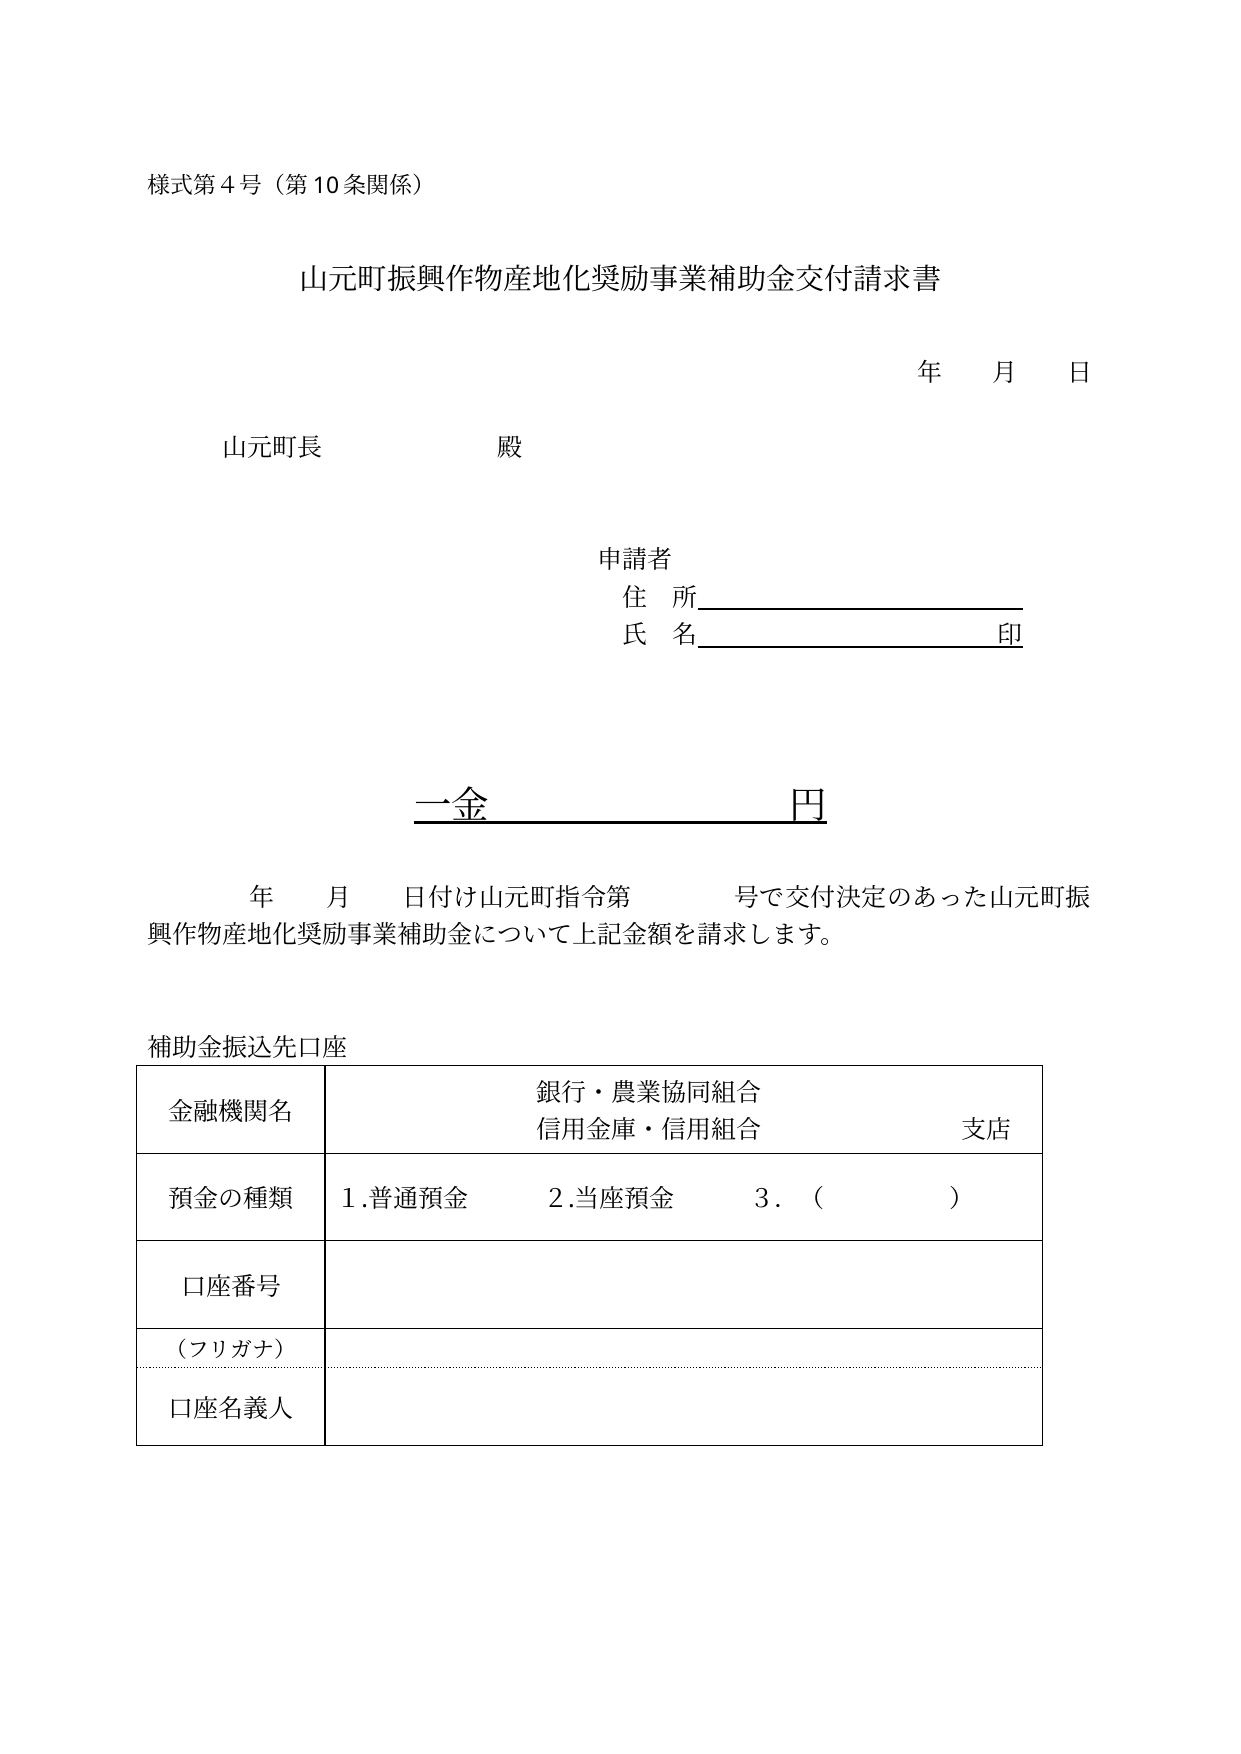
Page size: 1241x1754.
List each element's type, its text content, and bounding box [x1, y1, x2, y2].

text 年 月 日 [148, 352, 1092, 389]
text 一金 円 [148, 764, 1092, 839]
table_cell [326, 1329, 1042, 1367]
table_cell 口座番号 [137, 1241, 324, 1328]
text 山元町振興作物産地化奨励事業補助金交付請求書 [148, 239, 1092, 314]
table_cell 預金の種類 [137, 1154, 324, 1240]
table_cell [326, 1367, 1042, 1445]
table_cell [326, 1241, 1042, 1328]
table_cell １.普通預金 ２.当座預金 ３．（ ） [326, 1154, 1042, 1240]
table_cell 口座名義人 [137, 1367, 324, 1445]
text 年 月 日付け山元町指令第 号で交付決定のあった山元町振興作物産地化奨励事業補助金について上記金額を請求します。 [148, 877, 1092, 952]
text 氏 名 印 [148, 614, 1092, 652]
text 様式第４号（第10条関係） [148, 164, 1092, 202]
text 山元町長 殿 [148, 427, 1092, 464]
table_cell （フリガナ） [137, 1329, 324, 1367]
text 補助金振込先口座 [148, 1027, 1092, 1064]
text 住 所 [148, 577, 1092, 614]
table_header 金融機関名 [137, 1066, 324, 1153]
table_header 銀行・農業協同組合 信用金庫・信用組合 支店 [326, 1066, 1042, 1153]
text 申請者 [148, 539, 1092, 577]
